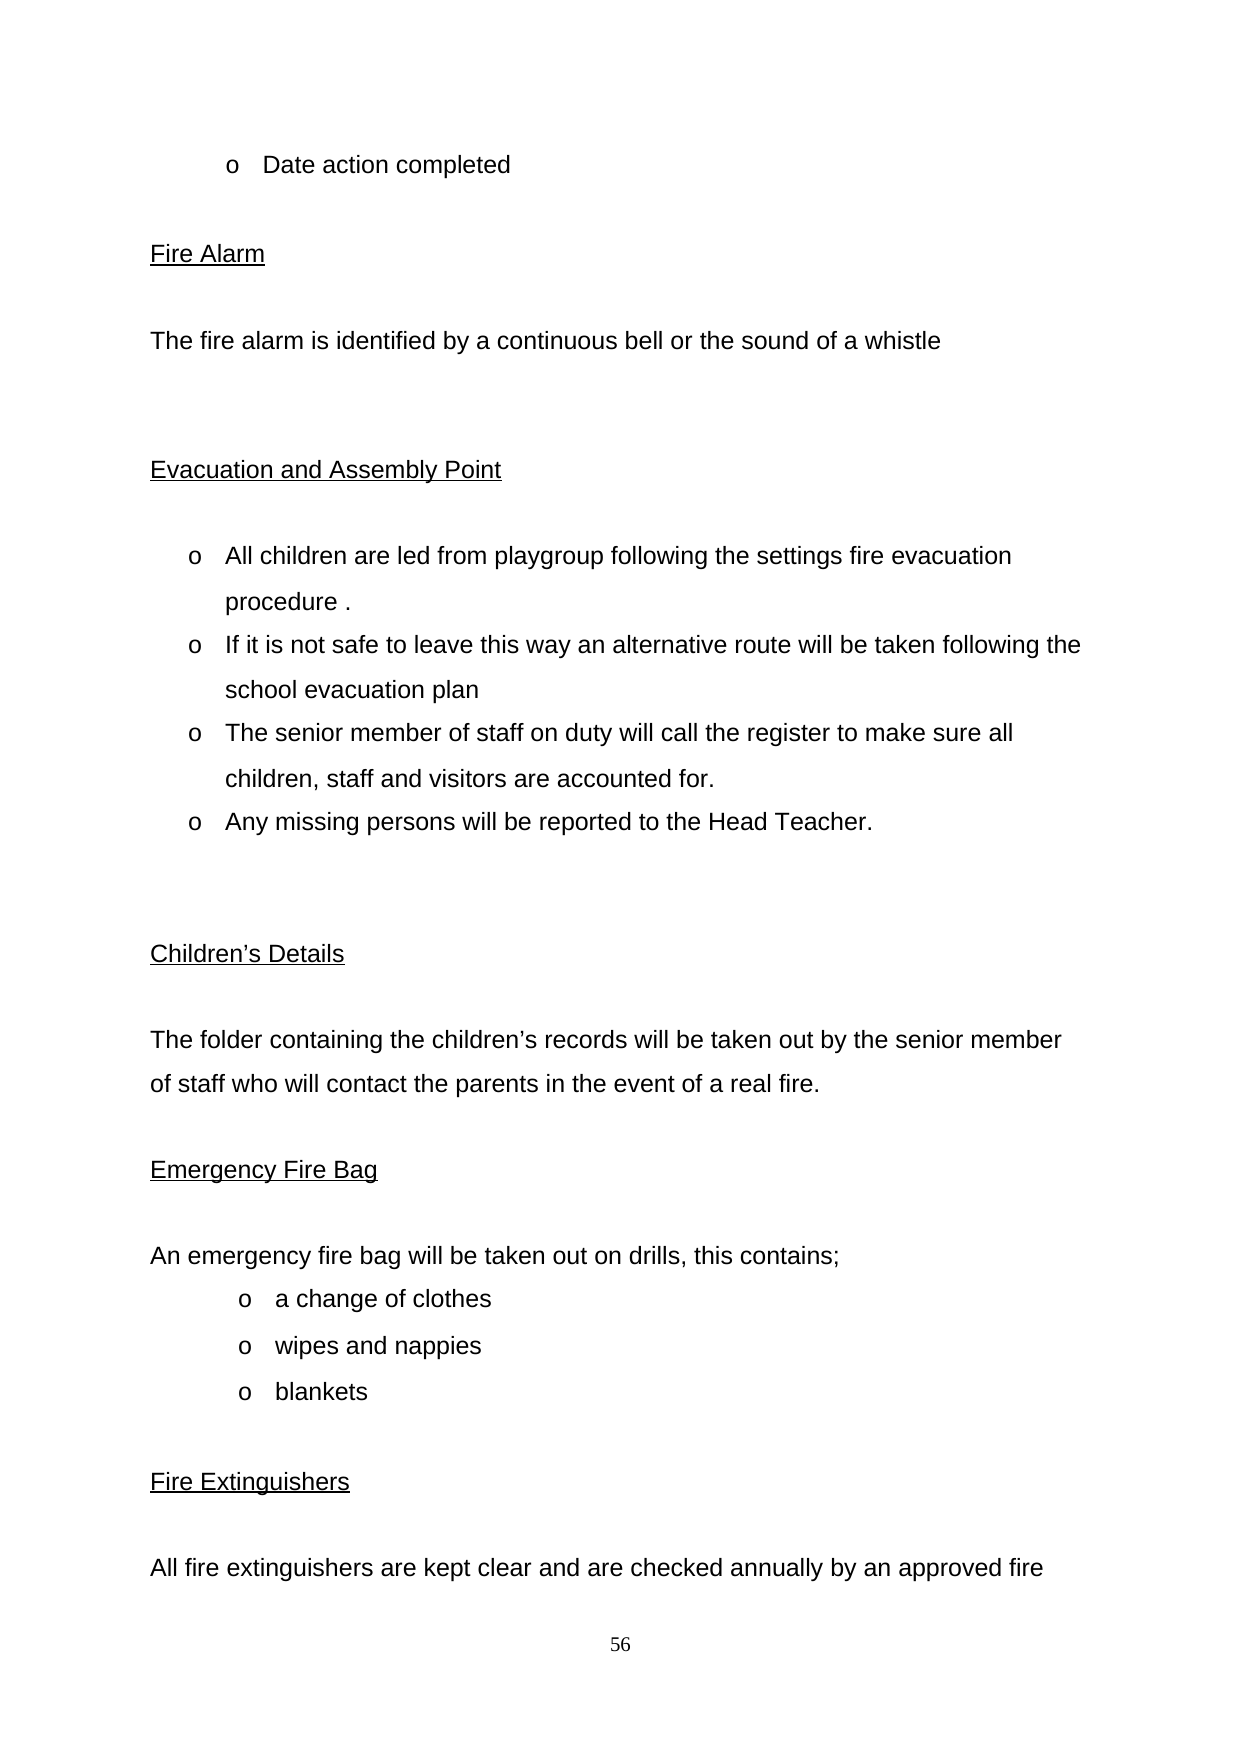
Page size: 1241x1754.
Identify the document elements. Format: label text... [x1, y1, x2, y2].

text Fire Alarm [150, 239, 1090, 268]
list All children are led from playgroup following the settings fire evacuation procedure . [187, 541, 1090, 615]
list a change of clothes [237, 1284, 1090, 1315]
text The folder containing the children’s records will be taken out by the senior member of staff who will contact the parents in the event of a real fire. [150, 1026, 1090, 1097]
list blankets [237, 1377, 1090, 1408]
list The senior member of staff on duty will call the register to make sure all children, staff and visitors are accounted for. [187, 718, 1090, 792]
list If it is not safe to leave this way an alternative route will be taken following the school evacuation plan [187, 630, 1090, 704]
list Any missing persons will be reported to the Head Teacher. [187, 807, 1090, 838]
text Children’s Details [150, 939, 1090, 968]
list wipes and nappies [237, 1331, 1090, 1362]
list Date action completed [225, 150, 1090, 181]
text The fire alarm is identified by a continuous bell or the sound of a whistle [150, 326, 1090, 354]
text Fire Extinguishers [150, 1466, 1090, 1495]
text Evacuation and Assembly Point [150, 455, 1090, 484]
text Emergency Fire Bag [150, 1155, 1090, 1184]
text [150, 1553, 1090, 1581]
text An emergency fire bag will be taken out on drills, this contains; [150, 1241, 1090, 1270]
